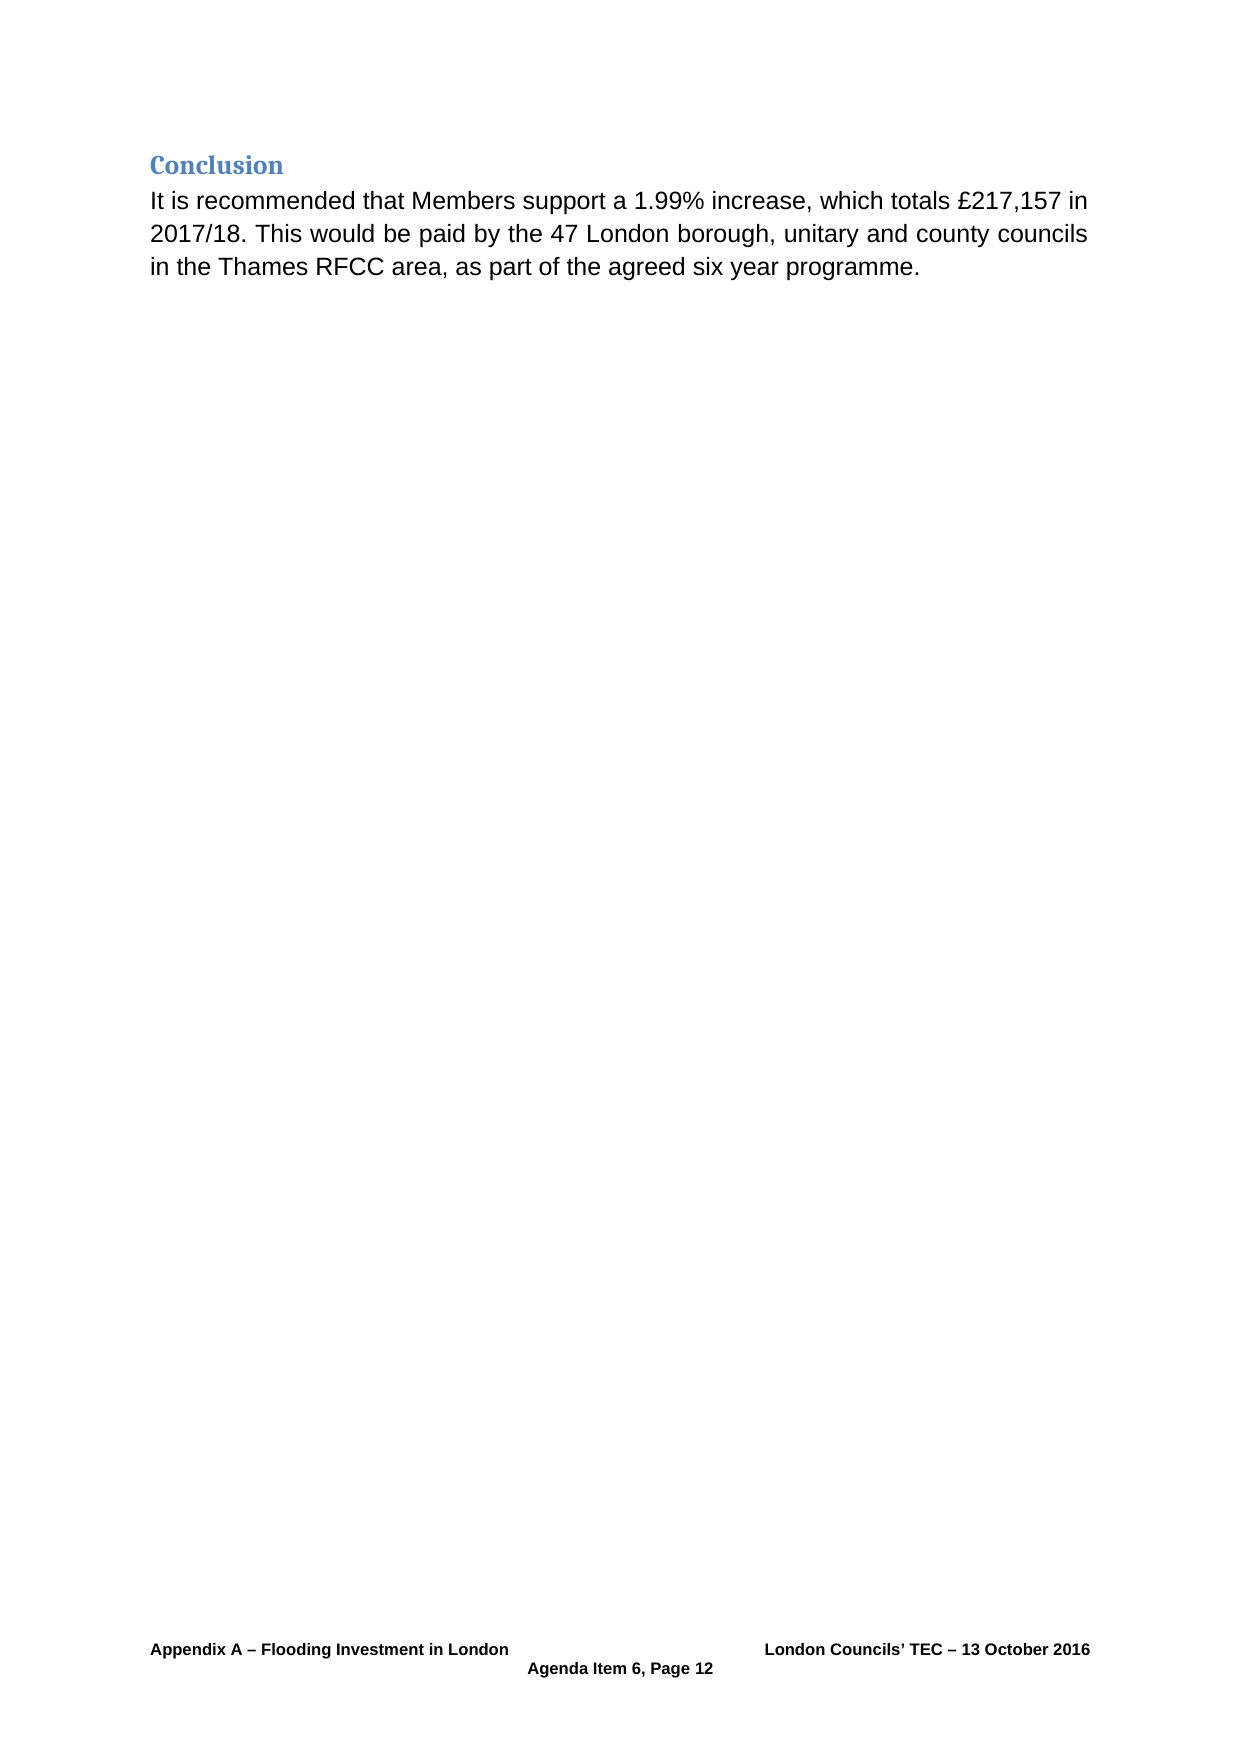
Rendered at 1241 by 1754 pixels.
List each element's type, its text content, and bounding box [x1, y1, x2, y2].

text It is recommended that Members support a 1.99% increase, which totals £217,157 in 2017/18. This would be paid by the 47 London borough, unitary and county councils in the Thames RFCC area, as part of the agreed six year programme. [150, 186, 1090, 281]
subtitle Conclusion [150, 150, 1090, 181]
